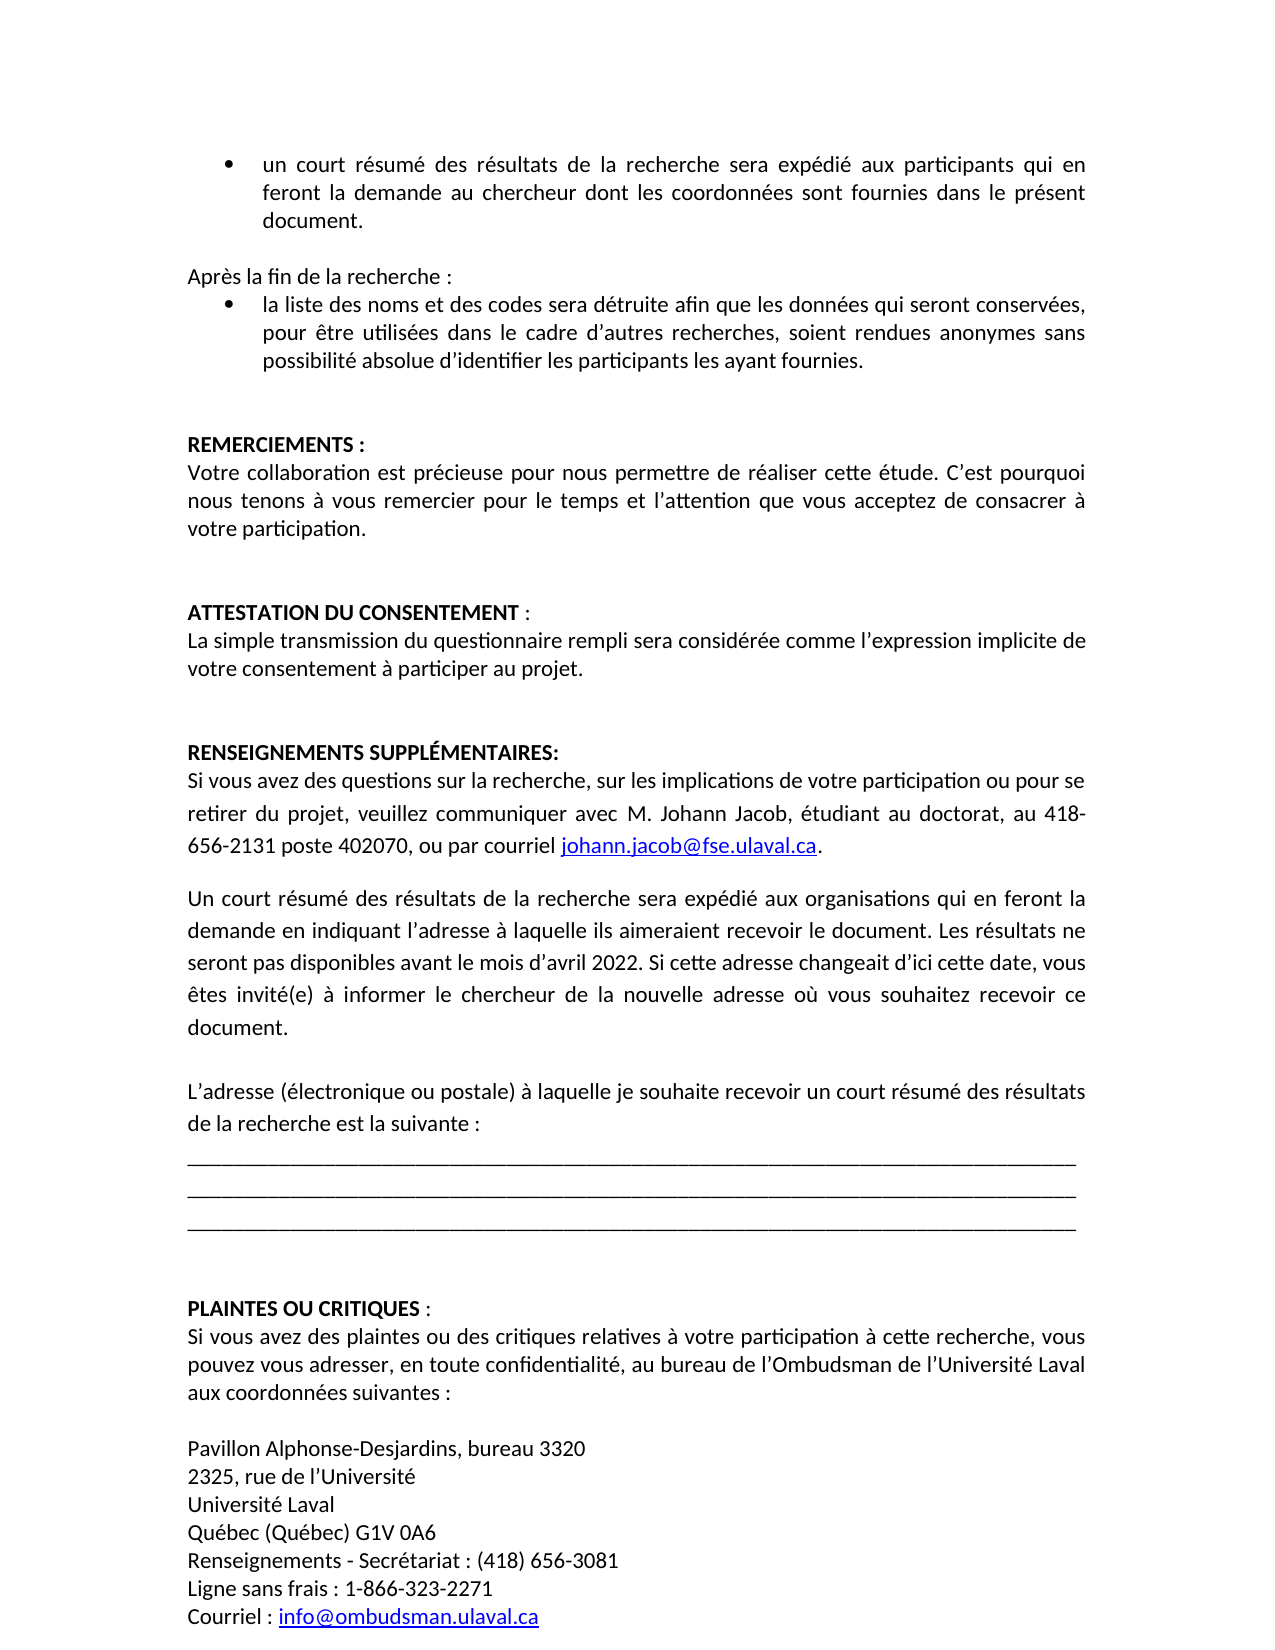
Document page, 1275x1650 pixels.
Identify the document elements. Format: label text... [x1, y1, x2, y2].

text Si vous avez des questions sur la recherche, sur les implications de votre participation ou pour se retirer du projet, veuillez communiquer avec M. Johann Jacob, étudiant au doctorat, au 418-656-2131 poste 402070, ou par courriel johann.jacob@fse.ulaval.ca. [187, 766, 1087, 859]
text Si vous avez des plaintes ou des critiques relatives à votre participation à cette recherche, vous pouvez vous adresser, en toute confidentialité, au bureau de l’Ombudsman de l’Université Laval aux coordonnées suivantes : [187, 1322, 1087, 1406]
text La simple transmission du questionnaire rempli sera considérée comme l’expression implicite de votre consentement à participer au projet. [187, 626, 1087, 682]
text RENSEIGNEMENTS SUPPLÉMENTAIRES: [187, 738, 1087, 766]
list un court résumé des résultats de la recherche sera expédié aux participants qui en feront la demande au chercheur dont les coordonnées sont fournies dans le présent document. [225, 150, 1087, 234]
list la liste des noms et des codes sera détruite afin que les données qui seront conservées, pour être utilisées dans le cadre d’autres recherches, soient rendues anonymes sans possibilité absolue d’identifier les participants les ayant fournies. [225, 290, 1087, 374]
text REMERCIEMENTS : [187, 430, 1087, 458]
text Un court résumé des résultats de la recherche sera expédié aux organisations qui en feront la demande en indiquant l’adresse à laquelle ils aimeraient recevoir le document. Les résultats ne seront pas disponibles avant le mois d’avril 2022. Si cette adresse changeait d’ici cette date, vous êtes invité(e) à informer le chercheur de la nouvelle adresse où vous souhaitez recevoir ce document. [187, 884, 1087, 1041]
text Université Laval [187, 1490, 1087, 1518]
text __________________________________________________________________________________________________________________________________________________________________________________________________________________________________________ [187, 1141, 1087, 1234]
text Québec (Québec) G1V 0A6 [187, 1518, 1087, 1546]
text Courriel : info@ombudsman.ulaval.ca [187, 1602, 1087, 1630]
text Pavillon Alphonse-Desjardins, bureau 3320 [187, 1434, 1087, 1462]
text PLAINTES OU CRITIQUES : [187, 1294, 1087, 1322]
text Votre collaboration est précieuse pour nous permettre de réaliser cette étude. C’est pourquoi nous tenons à vous remercier pour le temps et l’attention que vous acceptez de consacrer à votre participation. [187, 458, 1087, 542]
text L’adresse (électronique ou postale) à laquelle je souhaite recevoir un court résumé des résultats de la recherche est la suivante : [187, 1077, 1087, 1137]
text Ligne sans frais : 1-866-323-2271 [187, 1574, 1087, 1602]
text ATTESTATION DU CONSENTEMENT : [187, 598, 1087, 626]
text Après la fin de la recherche : [187, 262, 1087, 290]
text 2325, rue de l’Université [187, 1462, 1087, 1490]
text Renseignements - Secrétariat : (418) 656-3081 [187, 1546, 1087, 1574]
